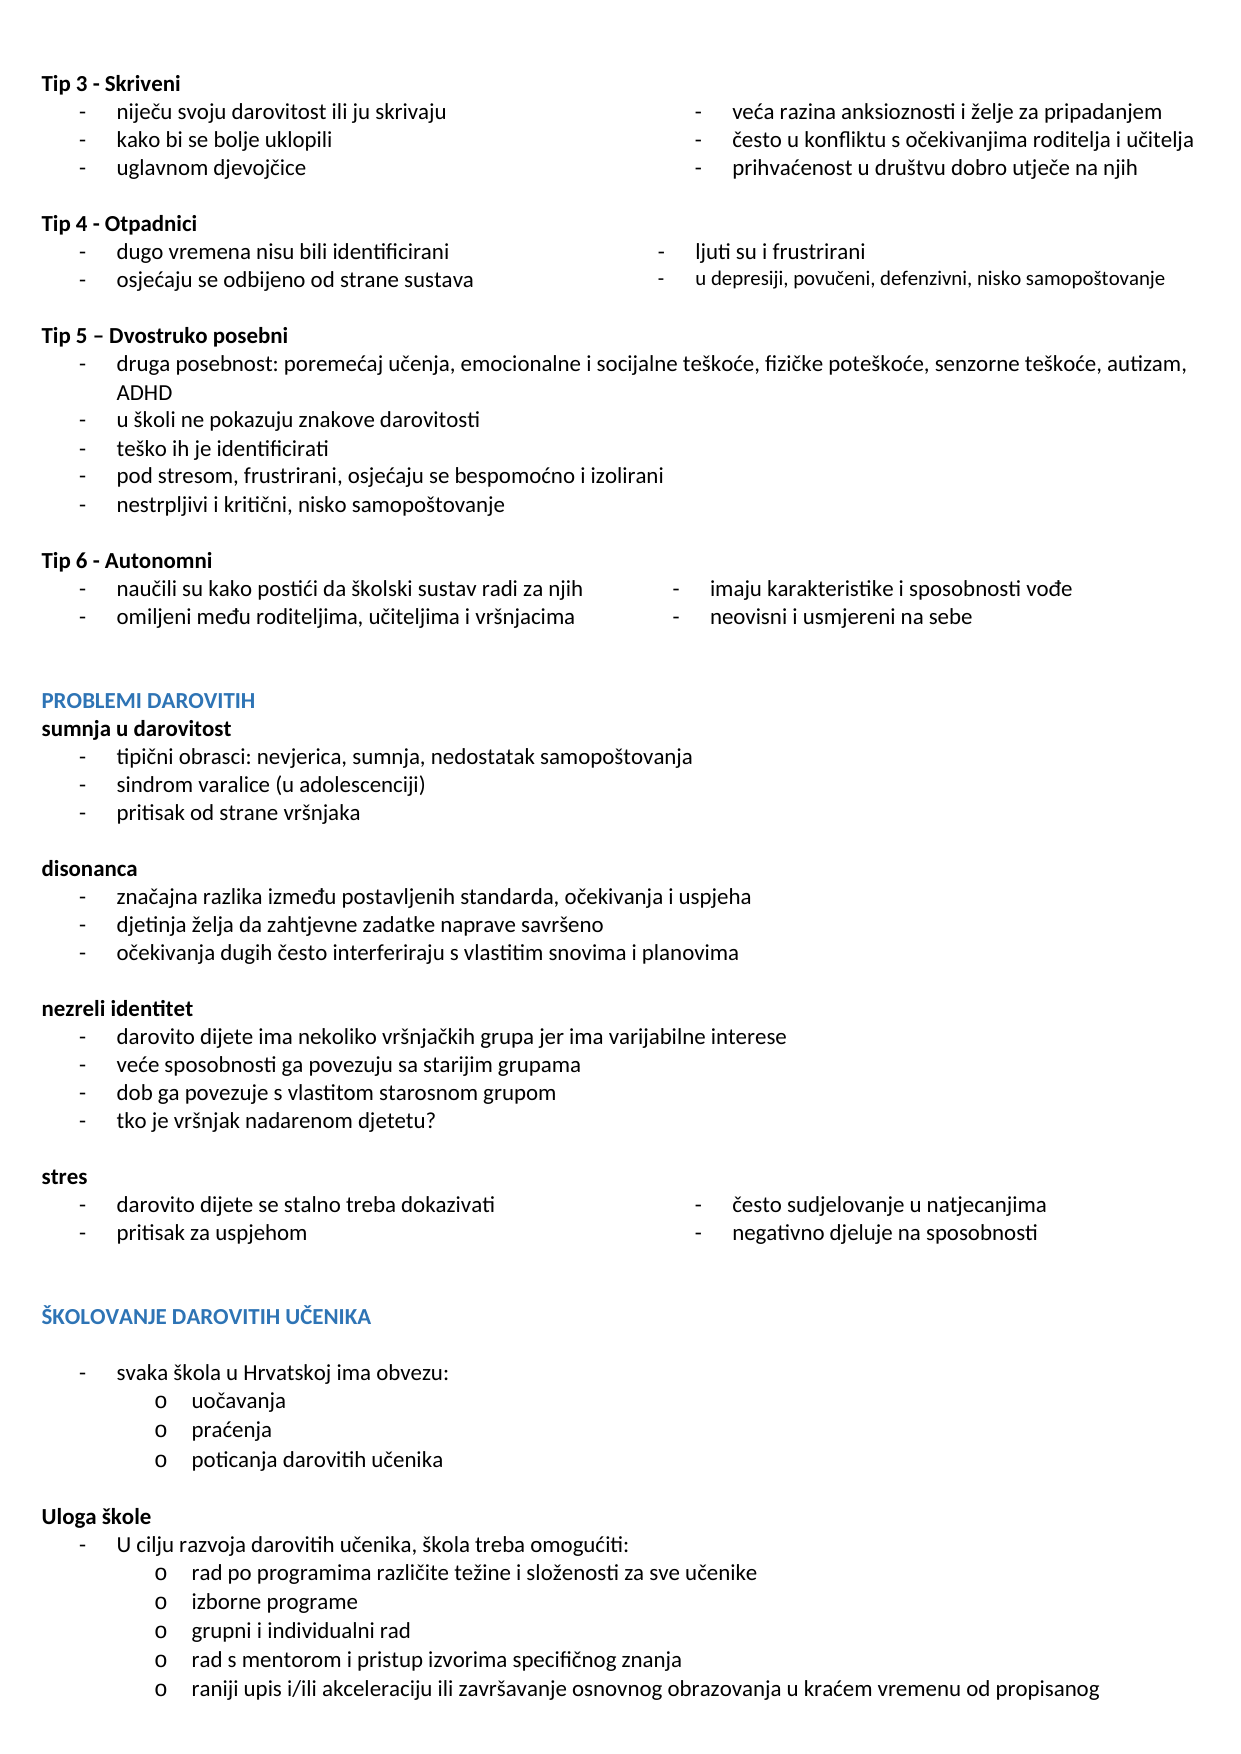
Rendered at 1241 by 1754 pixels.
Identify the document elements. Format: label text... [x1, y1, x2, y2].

list u depresiji, povučeni, defenzivni, nisko samopoštovanje [658, 266, 1199, 291]
list veće sposobnosti ga povezuju sa starijim grupama [79, 1050, 1199, 1078]
list praćenja [154, 1416, 1199, 1445]
list često u konfliktu s očekivanjima roditelja i učitelja [694, 125, 1199, 153]
text Tip 4 - Otpadnici [41, 209, 1199, 237]
list očekivanja dugih često interferiraju s vlastitim snovima i planovima [79, 938, 1199, 966]
text PROBLEMI DAROVITIH [41, 686, 1199, 714]
list u školi ne pokazuju znakove darovitosti [79, 406, 1199, 434]
list rad s mentorom i pristup izvorima specifičnog znanja [154, 1645, 1199, 1674]
list tko je vršnjak nadarenom djetetu? [79, 1106, 1199, 1134]
list nestrpljivi i kritični, nisko samopoštovanje [79, 490, 1199, 518]
list darovito dijete ima nekoliko vršnjačkih grupa jer ima varijabilne interese [79, 1022, 1199, 1050]
list osjećaju se odbijeno od strane sustava [79, 266, 620, 293]
text nezreli identitet [41, 994, 1199, 1022]
list veća razina anksioznosti i želje za pripadanjem [694, 97, 1199, 125]
list niječu svoju darovitost ili ju skrivaju [79, 97, 583, 125]
text disonanca [41, 854, 1199, 882]
list U cilju razvoja darovitih učenika, škola treba omogućiti: [79, 1530, 1199, 1558]
text sumnja u darovitost [41, 714, 1199, 742]
list pod stresom, frustrirani, osjećaju se bespomoćno i izolirani [79, 462, 1199, 490]
text Tip 6 - Autonomni [41, 546, 1199, 574]
list poticanja darovitih učenika [154, 1445, 1199, 1474]
list sindrom varalice (u adolescenciji) [79, 770, 1199, 798]
list dob ga povezuje s vlastitom starosnom grupom [79, 1078, 1199, 1106]
list uočavanja [154, 1386, 1199, 1416]
list tipični obrasci: nevjerica, sumnja, nedostatak samopoštovanja [79, 742, 1199, 770]
list darovito dijete se stalno treba dokazivati [79, 1190, 583, 1218]
text ŠKOLOVANJE DAROVITIH UČENIKA [41, 1302, 1199, 1330]
list raniji upis i/ili akceleraciju ili završavanje osnovnog obrazovanja u kraćem vremenu od propisanog [154, 1674, 1199, 1704]
list pritisak za uspjehom [79, 1218, 583, 1246]
list imaju karakteristike i sposobnosti vođe [672, 574, 1199, 602]
list prihvaćenost u društvu dobro utječe na njih [694, 153, 1199, 181]
list značajna razlika između postavljenih standarda, očekivanja i uspjeha [79, 882, 1199, 910]
list teško ih je identificirati [79, 434, 1199, 462]
list dugo vremena nisu bili identificirani [79, 237, 620, 266]
list grupni i individualni rad [154, 1616, 1199, 1645]
text Tip 5 – Dvostruko posebni [41, 322, 1199, 349]
list rad po programima različite težine i složenosti za sve učenike [154, 1558, 1199, 1587]
text Uloga škole [41, 1502, 1199, 1530]
list druga posebnost: poremećaj učenja, emocionalne i socijalne teškoće, fizičke poteškoće, senzorne teškoće, autizam, ADHD [79, 349, 1199, 406]
list pritisak od strane vršnjaka [79, 798, 1199, 826]
list omiljeni među roditeljima, učiteljima i vršnjacima [79, 602, 605, 630]
list neovisni i usmjereni na sebe [672, 602, 1199, 630]
text stres [41, 1162, 1199, 1190]
list negativno djeluje na sposobnosti [694, 1218, 1199, 1246]
list naučili su kako postići da školski sustav radi za njih [79, 574, 605, 602]
text Tip 3 - Skriveni [41, 69, 1199, 97]
list uglavnom djevojčice [79, 153, 583, 181]
list kako bi se bolje uklopili [79, 125, 583, 153]
list izborne programe [154, 1587, 1199, 1616]
list djetinja želja da zahtjevne zadatke naprave savršeno [79, 910, 1199, 938]
list svaka škola u Hrvatskoj ima obvezu: [79, 1358, 1199, 1386]
list ljuti su i frustrirani [658, 237, 1199, 266]
list često sudjelovanje u natjecanjima [694, 1190, 1199, 1218]
